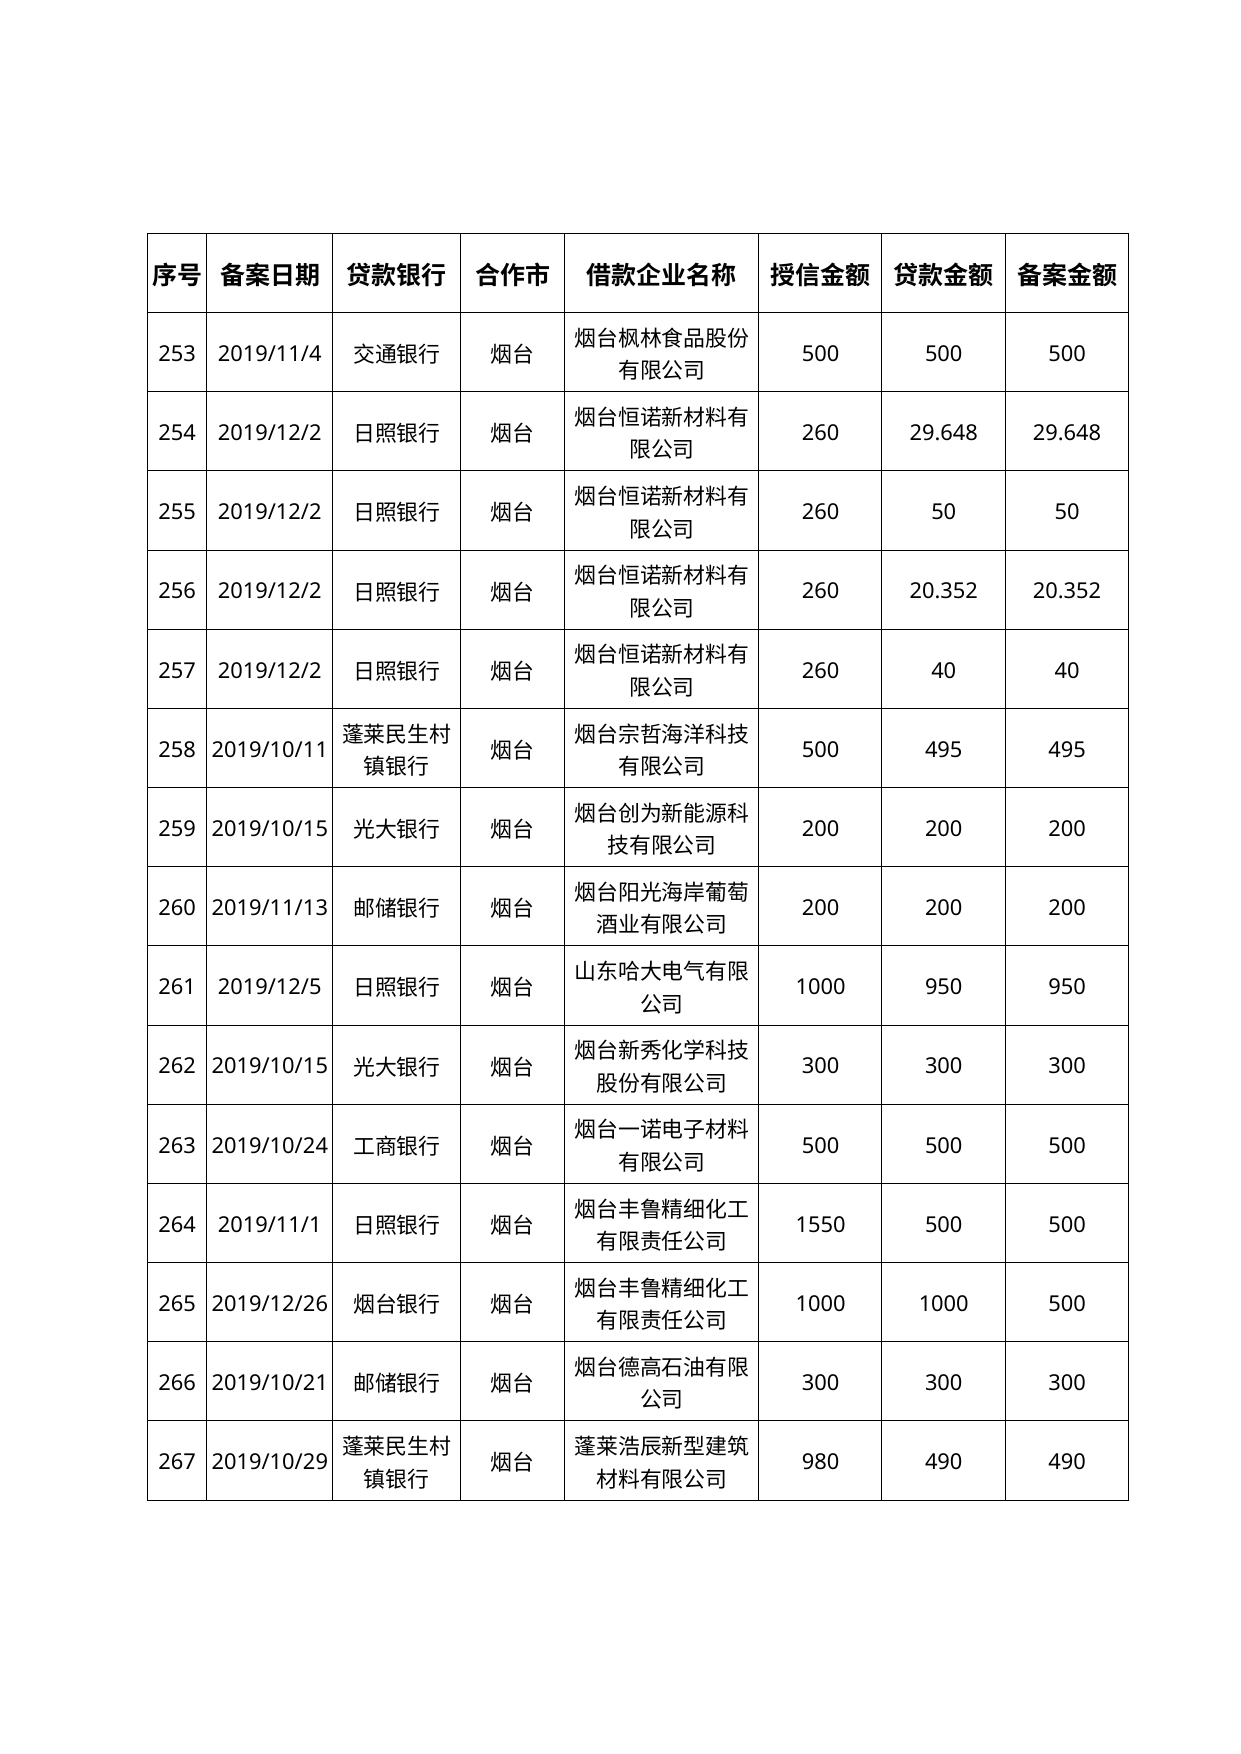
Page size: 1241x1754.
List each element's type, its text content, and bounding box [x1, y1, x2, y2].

table_cell 光大银行 [333, 1026, 460, 1104]
table_cell 烟台 [461, 946, 564, 1024]
table_cell 1000 [882, 1263, 1005, 1341]
table_cell 950 [882, 946, 1005, 1024]
table_header 备案日期 [207, 234, 332, 312]
table_cell 257 [148, 630, 206, 708]
table_cell 261 [148, 946, 206, 1024]
table_cell 2019/12/2 [207, 471, 332, 549]
table_cell 日照银行 [333, 946, 460, 1024]
table_cell 日照银行 [333, 1184, 460, 1262]
table_cell 500 [882, 1184, 1005, 1262]
table_cell 50 [882, 471, 1005, 549]
table_cell 260 [759, 471, 881, 549]
table_cell 200 [882, 788, 1005, 866]
table_cell 500 [882, 1105, 1005, 1183]
table_cell 256 [148, 551, 206, 629]
table_cell 260 [759, 551, 881, 629]
table_cell 烟台丰鲁精细化工有限责任公司 [565, 1263, 758, 1341]
table_cell 20.352 [882, 551, 1005, 629]
table_cell 264 [148, 1184, 206, 1262]
table_cell 烟台丰鲁精细化工有限责任公司 [565, 1184, 758, 1262]
table_cell 烟台阳光海岸葡萄酒业有限公司 [565, 867, 758, 945]
table_cell 495 [882, 709, 1005, 787]
table_cell 烟台恒诺新材料有限公司 [565, 630, 758, 708]
table_header 授信金额 [759, 234, 881, 312]
table_header 合作市 [461, 234, 564, 312]
table_cell 200 [882, 867, 1005, 945]
table_cell 烟台 [461, 1342, 564, 1420]
table_cell 蓬莱民生村镇银行 [333, 709, 460, 787]
table_cell 2019/12/2 [207, 392, 332, 470]
table_cell 29.648 [882, 392, 1005, 470]
table_cell 980 [759, 1421, 881, 1499]
table_cell 2019/12/26 [207, 1263, 332, 1341]
table_cell 260 [759, 630, 881, 708]
table_cell 29.648 [1006, 392, 1128, 470]
table_cell 2019/10/11 [207, 709, 332, 787]
table_cell 日照银行 [333, 551, 460, 629]
table_cell 500 [759, 313, 881, 391]
table_cell 烟台 [461, 1263, 564, 1341]
table_cell 烟台恒诺新材料有限公司 [565, 551, 758, 629]
table_cell 300 [1006, 1342, 1128, 1420]
table_cell 300 [759, 1342, 881, 1420]
table_cell 烟台恒诺新材料有限公司 [565, 471, 758, 549]
table_cell 烟台 [461, 1421, 564, 1499]
table_cell 2019/12/5 [207, 946, 332, 1024]
table_cell 40 [882, 630, 1005, 708]
table_cell 260 [759, 392, 881, 470]
table_cell 495 [1006, 709, 1128, 787]
table_cell 2019/12/2 [207, 551, 332, 629]
table_cell 烟台 [461, 1105, 564, 1183]
table_cell 255 [148, 471, 206, 549]
table_header 序号 [148, 234, 206, 312]
table_cell 40 [1006, 630, 1128, 708]
table_cell 500 [1006, 1263, 1128, 1341]
table_header 贷款银行 [333, 234, 460, 312]
table_cell 烟台 [461, 630, 564, 708]
table_cell 50 [1006, 471, 1128, 549]
table_cell 1000 [759, 946, 881, 1024]
table_cell 工商银行 [333, 1105, 460, 1183]
table_cell 2019/10/24 [207, 1105, 332, 1183]
table_cell 烟台 [461, 1026, 564, 1104]
table_cell 300 [1006, 1026, 1128, 1104]
table_cell 烟台 [461, 471, 564, 549]
table_cell 500 [1006, 313, 1128, 391]
table_cell 200 [1006, 788, 1128, 866]
table_cell 263 [148, 1105, 206, 1183]
table_cell 500 [1006, 1105, 1128, 1183]
table_cell 2019/10/29 [207, 1421, 332, 1499]
table_cell 253 [148, 313, 206, 391]
table_cell 490 [1006, 1421, 1128, 1499]
table_cell 日照银行 [333, 630, 460, 708]
table_header 借款企业名称 [565, 234, 758, 312]
table_cell 259 [148, 788, 206, 866]
table_cell 邮储银行 [333, 867, 460, 945]
table_cell 500 [1006, 1184, 1128, 1262]
table_cell 烟台 [461, 313, 564, 391]
table_cell 20.352 [1006, 551, 1128, 629]
table_cell 烟台宗哲海洋科技有限公司 [565, 709, 758, 787]
table_cell 258 [148, 709, 206, 787]
table_cell 490 [882, 1421, 1005, 1499]
table_cell 日照银行 [333, 471, 460, 549]
table_cell 2019/11/1 [207, 1184, 332, 1262]
table_cell 500 [759, 1105, 881, 1183]
table_header 备案金额 [1006, 234, 1128, 312]
table_cell 200 [759, 788, 881, 866]
table_cell 2019/12/2 [207, 630, 332, 708]
table_cell 烟台 [461, 392, 564, 470]
table_cell 2019/10/21 [207, 1342, 332, 1420]
table_cell 200 [759, 867, 881, 945]
table_cell 950 [1006, 946, 1128, 1024]
table_cell 1000 [759, 1263, 881, 1341]
table_cell 烟台德高石油有限公司 [565, 1342, 758, 1420]
table_cell 山东哈大电气有限公司 [565, 946, 758, 1024]
table_cell 烟台恒诺新材料有限公司 [565, 392, 758, 470]
table_cell 2019/10/15 [207, 788, 332, 866]
table_cell 烟台枫林食品股份有限公司 [565, 313, 758, 391]
table_cell 烟台 [461, 788, 564, 866]
table_cell 300 [882, 1026, 1005, 1104]
table_cell 烟台银行 [333, 1263, 460, 1341]
table_cell 日照银行 [333, 392, 460, 470]
table_cell 烟台新秀化学科技股份有限公司 [565, 1026, 758, 1104]
table_cell 300 [759, 1026, 881, 1104]
table_cell 蓬莱浩辰新型建筑材料有限公司 [565, 1421, 758, 1499]
table_cell 交通银行 [333, 313, 460, 391]
table_cell 266 [148, 1342, 206, 1420]
table_cell 蓬莱民生村镇银行 [333, 1421, 460, 1499]
table_cell 200 [1006, 867, 1128, 945]
table_cell 2019/11/4 [207, 313, 332, 391]
table_cell 邮储银行 [333, 1342, 460, 1420]
table_cell 烟台 [461, 867, 564, 945]
table_cell 2019/10/15 [207, 1026, 332, 1104]
table_header 贷款金额 [882, 234, 1005, 312]
table_cell 烟台 [461, 1184, 564, 1262]
table_cell 烟台 [461, 551, 564, 629]
table_cell 1550 [759, 1184, 881, 1262]
table_cell 烟台创为新能源科技有限公司 [565, 788, 758, 866]
table_cell 265 [148, 1263, 206, 1341]
table_cell 烟台 [461, 709, 564, 787]
table_cell 260 [148, 867, 206, 945]
table_cell 262 [148, 1026, 206, 1104]
table_cell 500 [759, 709, 881, 787]
table_cell 267 [148, 1421, 206, 1499]
table_cell 2019/11/13 [207, 867, 332, 945]
table_cell 300 [882, 1342, 1005, 1420]
table_cell 254 [148, 392, 206, 470]
table_cell 光大银行 [333, 788, 460, 866]
table_cell 烟台一诺电子材料有限公司 [565, 1105, 758, 1183]
table_cell 500 [882, 313, 1005, 391]
